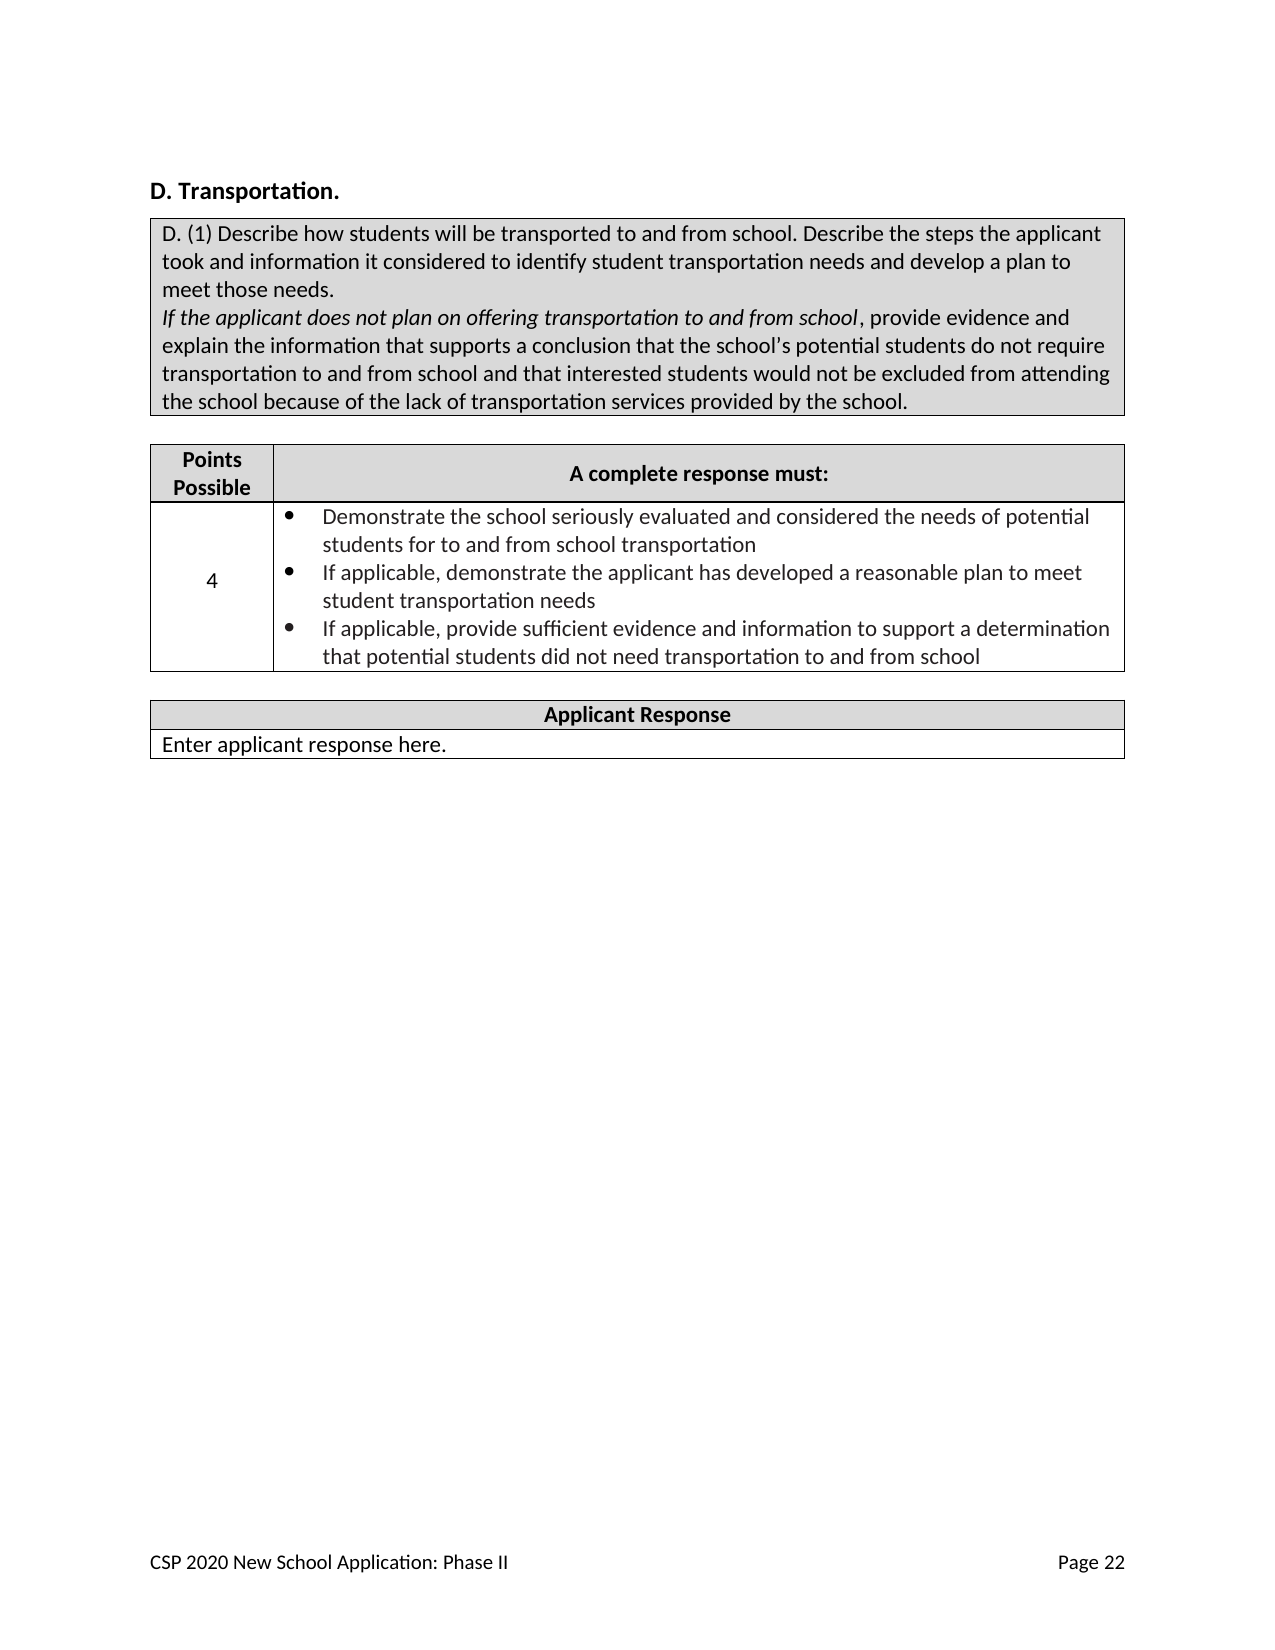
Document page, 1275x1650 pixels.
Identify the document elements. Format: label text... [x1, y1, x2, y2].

table_header Points Possible [151, 445, 273, 501]
subtitle D. Transportation. [150, 175, 1125, 206]
table_header A complete response must: [274, 445, 1124, 501]
table_cell Enter applicant response here. [151, 730, 1124, 758]
table_header D. (1) Describe how students will be transported to and from school. Describe the steps the applicant took and information it considered to identify student transportation needs and develop a plan to meet those needs. If the applicant does not plan on offering transportation to and from school, provide evidence and explain the information that supports a conclusion that the school’s potential students do not require transportation to and from school and that interested students would not be excluded from attending the school because of the lack of transportation services provided by the school. [151, 219, 1124, 415]
table_header Applicant Response [151, 701, 1124, 729]
table_cell Demonstrate the school seriously evaluated and considered the needs of potential students for to and from school transportation If applicable, demonstrate the applicant has developed a reasonable plan to meet student transportation needs If applicable, provide sufficient evidence and information to support a determination that potential students did not need transportation to and from school [274, 503, 1124, 671]
table_cell 4 [151, 503, 273, 671]
